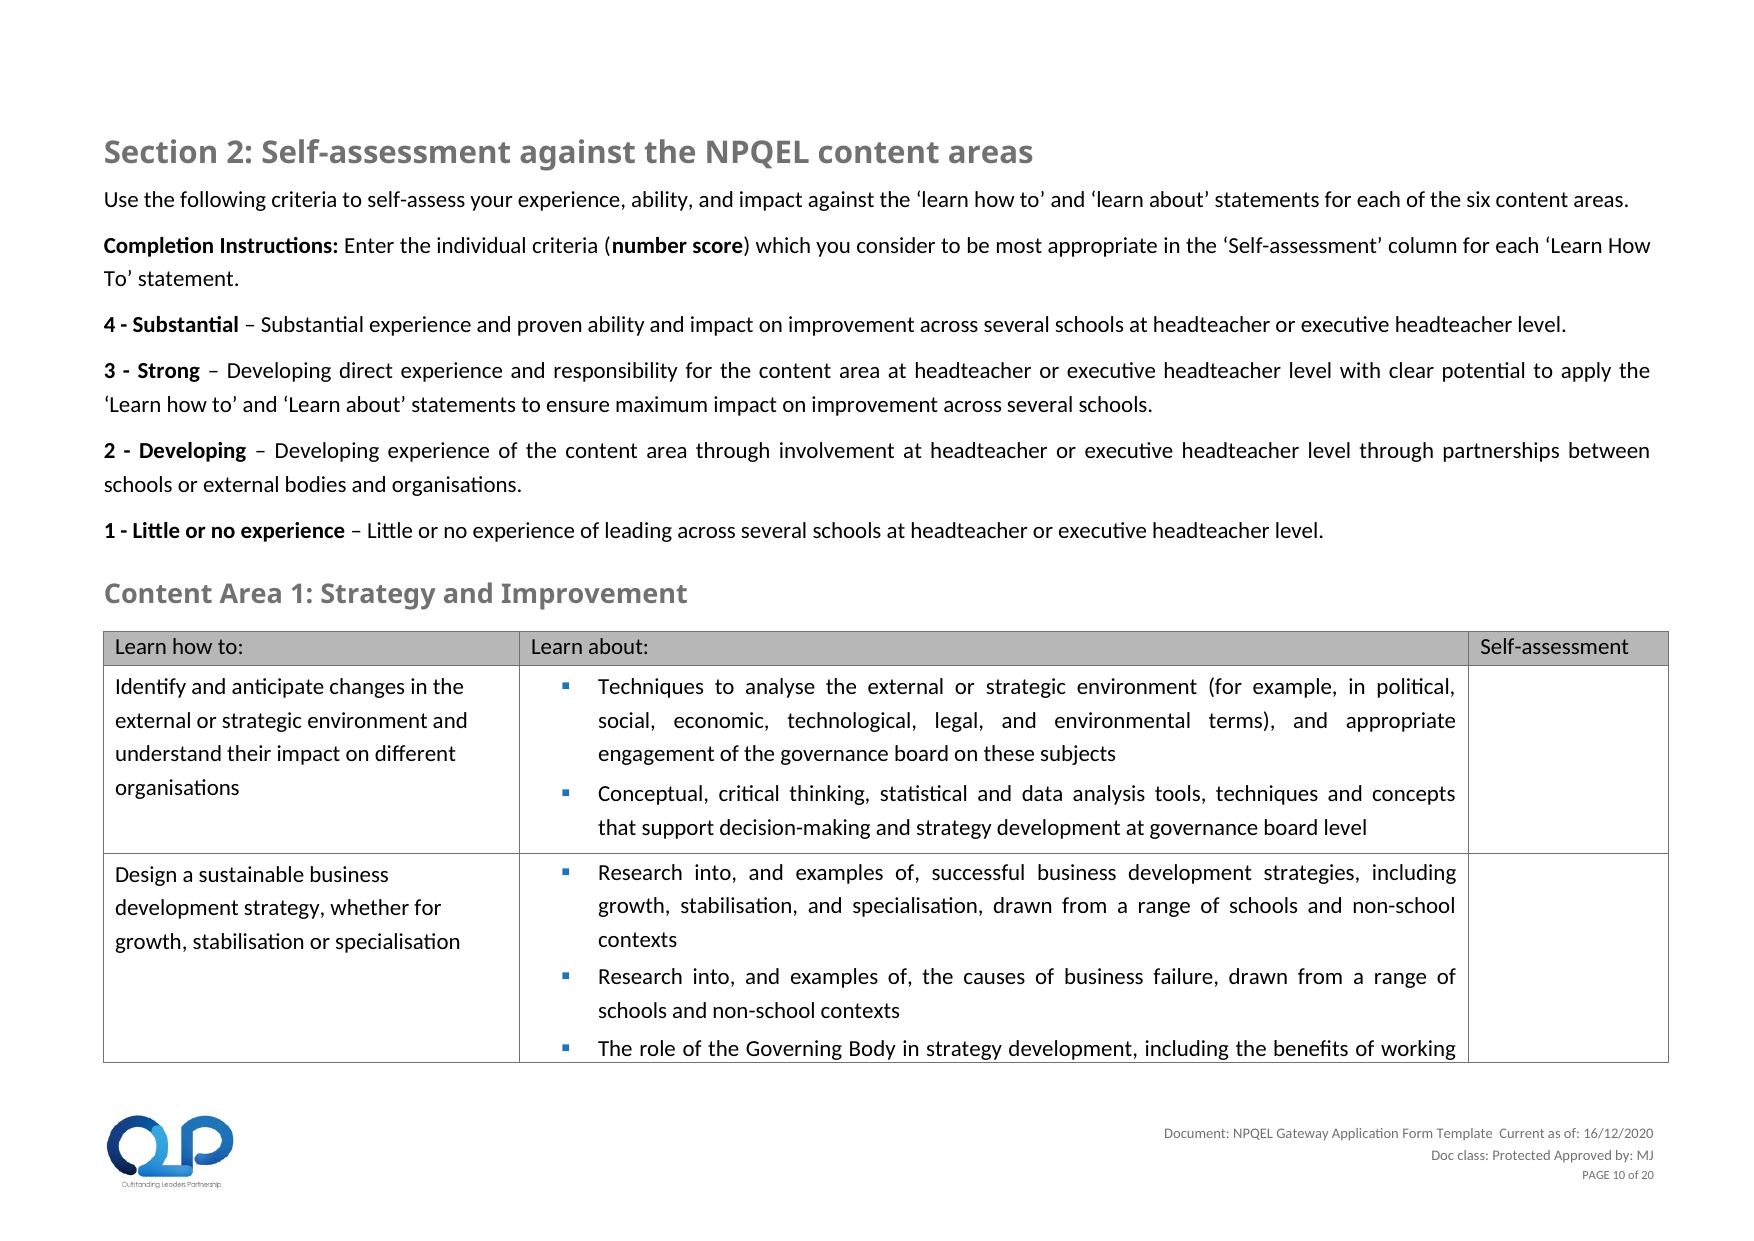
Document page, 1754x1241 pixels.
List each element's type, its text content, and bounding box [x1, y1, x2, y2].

table_cell Identify and anticipate changes in the external or strategic environment and understand their impact on different organisations [104, 666, 519, 852]
list 4 - Substantial – Substantial experience and proven ability and impact on improvement across several schools at headteacher or executive headteacher level. [103, 311, 1654, 338]
list 2 - Developing – Developing experience of the content area through involvement at headteacher or executive headteacher level through partnerships between schools or external bodies and organisations. [103, 436, 1654, 498]
table_header Self-assessment [1469, 632, 1668, 665]
table_cell Techniques to analyse the external or strategic environment (for example, in political, social, economic, technological, legal, and environmental terms), and appropriate engagement of the governance board on these subjects Conceptual, critical thinking, statistical and data analysis tools, techniques and concepts that support decision-making and strategy development at governance board level [520, 666, 1468, 852]
table_header Learn how to: [104, 632, 519, 665]
table_cell [1469, 666, 1668, 852]
subtitle Section 2: Self-assessment against the NPQEL content areas [103, 130, 1654, 172]
table_cell [1469, 854, 1668, 1062]
text 1 - Little or no experience – Little or no experience of leading across several schools at headteacher or executive headteacher level. [103, 516, 1654, 544]
text Use the following criteria to self-assess your experience, ability, and impact against the ‘learn how to’ and ‘learn about’ statements for each of the six content areas. [103, 185, 1654, 213]
picture [102, 1110, 237, 1190]
text Completion Instructions: Enter the individual criteria (number score) which you consider to be most appropriate in the ‘Self-assessment’ column for each ‘Learn How To’ statement. [103, 231, 1654, 292]
subtitle Content Area 1: Strategy and Improvement [103, 574, 1654, 611]
table_cell Design a sustainable business development strategy, whether for growth, stabilisation or specialisation [104, 854, 519, 1062]
table_header Learn about: [520, 632, 1468, 665]
list 3 - Strong – Developing direct experience and responsibility for the content area at headteacher or executive headteacher level with clear potential to apply the ‘Learn how to’ and ‘Learn about’ statements to ensure maximum impact on improvement across several schools. [103, 357, 1654, 418]
